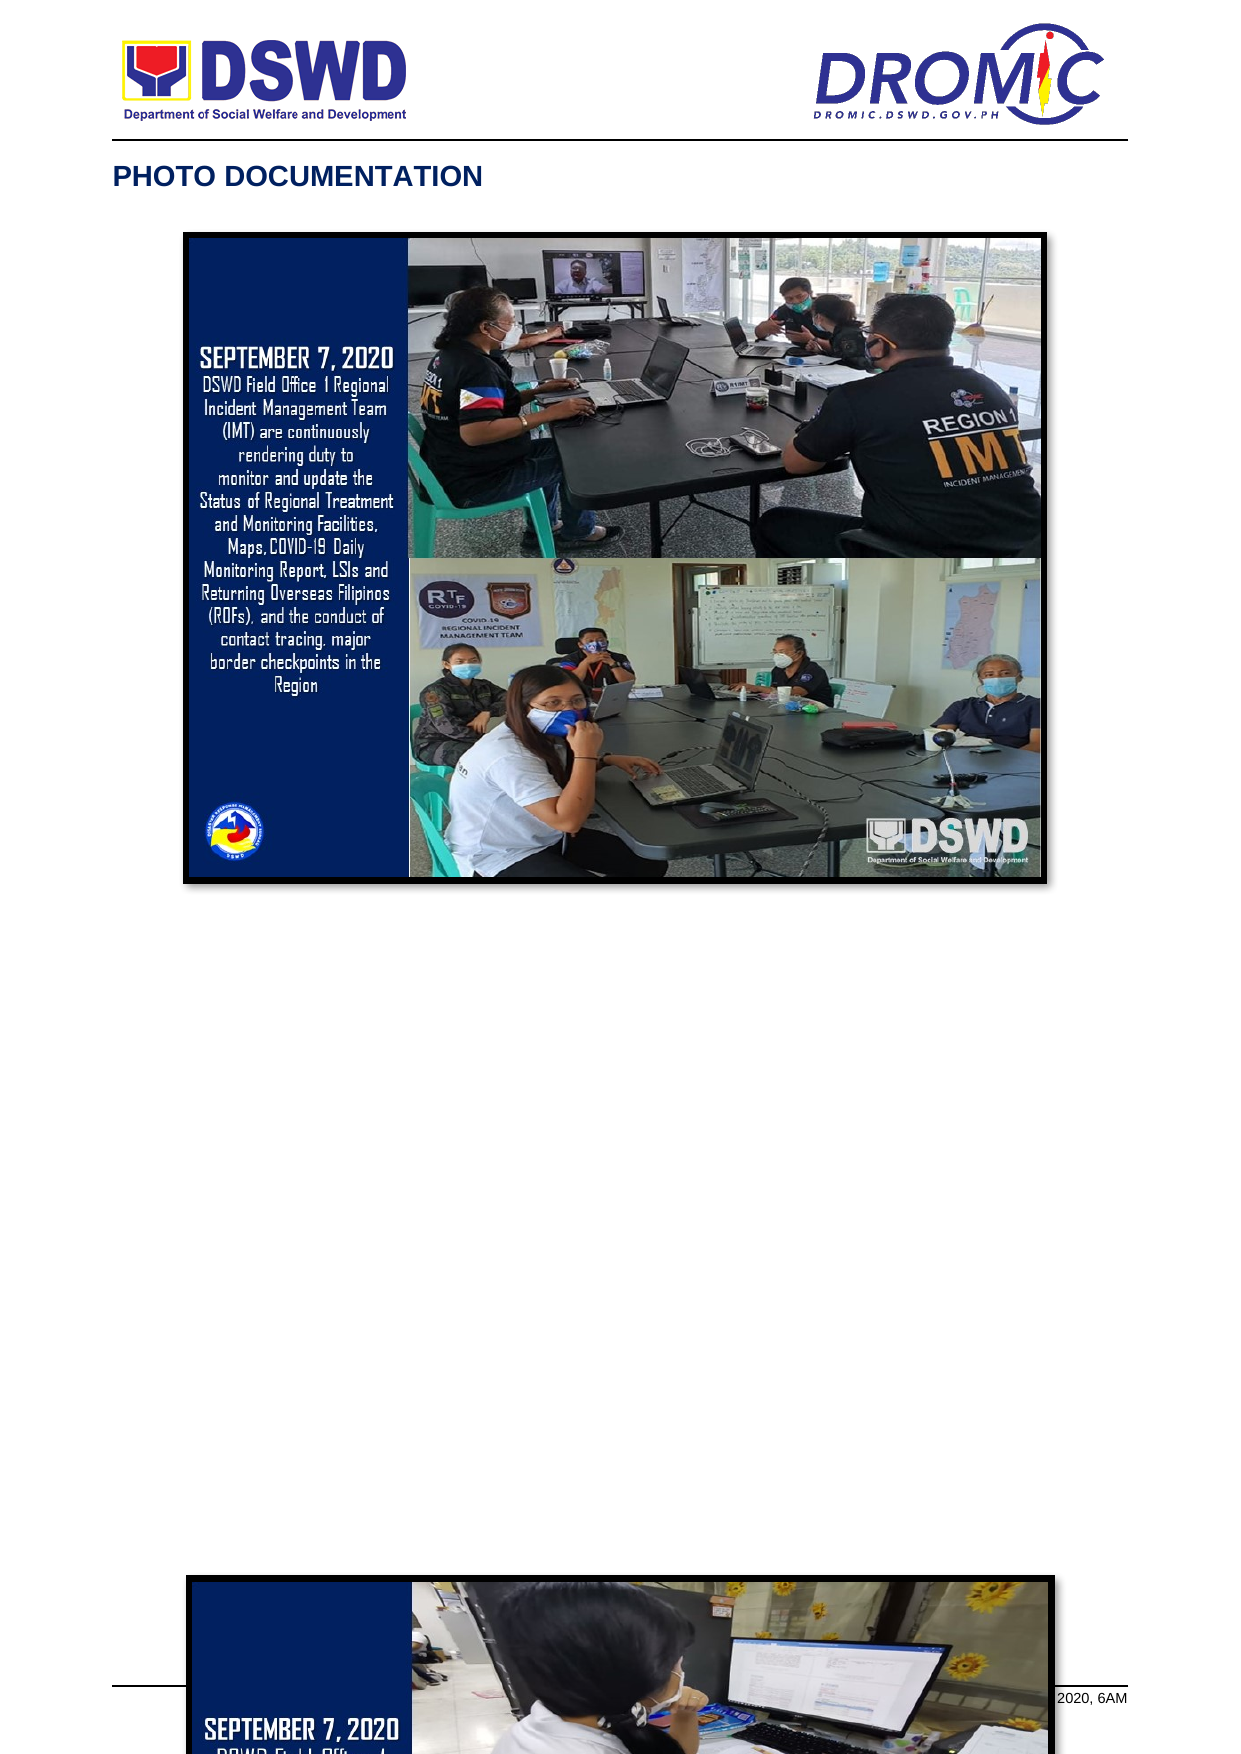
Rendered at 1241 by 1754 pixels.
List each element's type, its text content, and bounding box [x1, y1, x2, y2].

picture [112, 37, 416, 125]
picture [781, 23, 1133, 125]
picture [192, 1582, 1048, 1754]
picture [189, 238, 1041, 877]
text PHOTO DOCUMENTATION [112, 159, 1128, 192]
